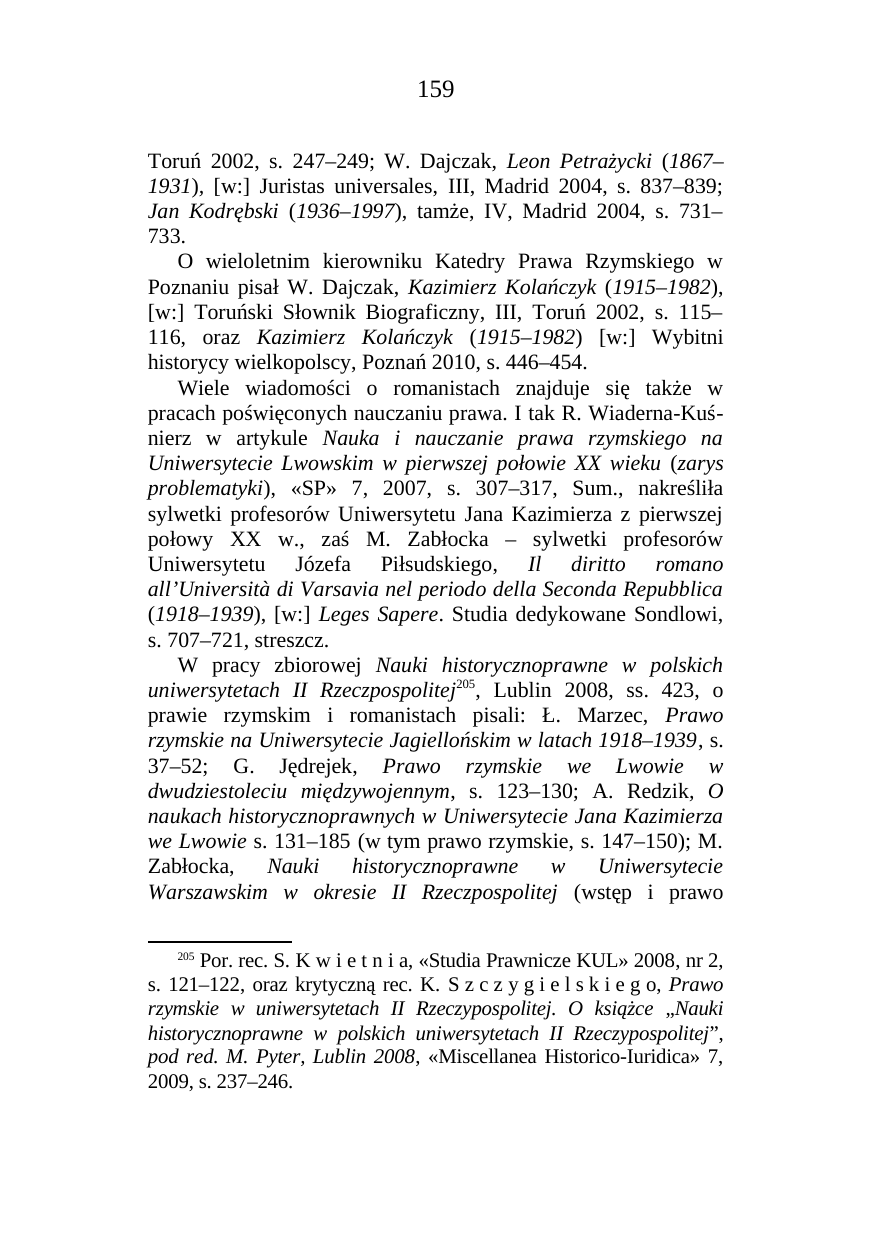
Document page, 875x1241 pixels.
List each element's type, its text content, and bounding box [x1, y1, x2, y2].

text Krótkie biogramy romanistów znalazły się też w opracowaniach słownikowych: W. Mossakowski, Wyszyński Michał (1890–1972), [w:] Toruński Słownik Biograficzny, III, Toruń 2002, s. 247–249; W. Dajczak, Leon Petrażycki (1867–1931), [w:] Juristas universales, III, Madrid 2004, s. 837–839; Jan Kodrębski (1936–1997), tamże, IV, Madrid 2004, s. 731–733. [148, 148, 723, 248]
text O wieloletnim kierowniku Katedry Prawa Rzymskiego w Poznaniu pisał W. Dajczak, Kazimierz Kolańczyk (1915–1982), [w:] Toruński Słownik Biograficzny, III, Toruń 2002, s. 115–116, oraz Kazimierz Kolańczyk (1915–1982) [w:] Wybitni historycy wielkopolscy, Poznań 2010, s. 446–454. [148, 248, 723, 374]
text Wiele wiadomości o romanistach znajduje się także w pracach poświęconych nauczaniu prawa. I tak R. Wiaderna-Kuśnierz w artykule Nauka i nauczanie prawa rzymskiego na Uniwersytecie Lwowskim w pierwszej połowie XX wieku (zarys problematyki), «SP» 7, 2007, s. 307–317, Sum., nakreśliła sylwetki profesorów Uniwersytetu Jana Kazimierza z pierwszej połowy XX w., zaś M. Zabłocka – sylwetki profesorów Uniwersytetu Józefa Piłsudskiego, Il diritto romano all’Università di Varsavia nel periodo della Seconda Repubblica (1918–1939), [w:] Leges Sapere. Studia dedykowane Sondlowi, s. 707–721, streszcz. [148, 374, 723, 652]
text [148, 652, 723, 904]
